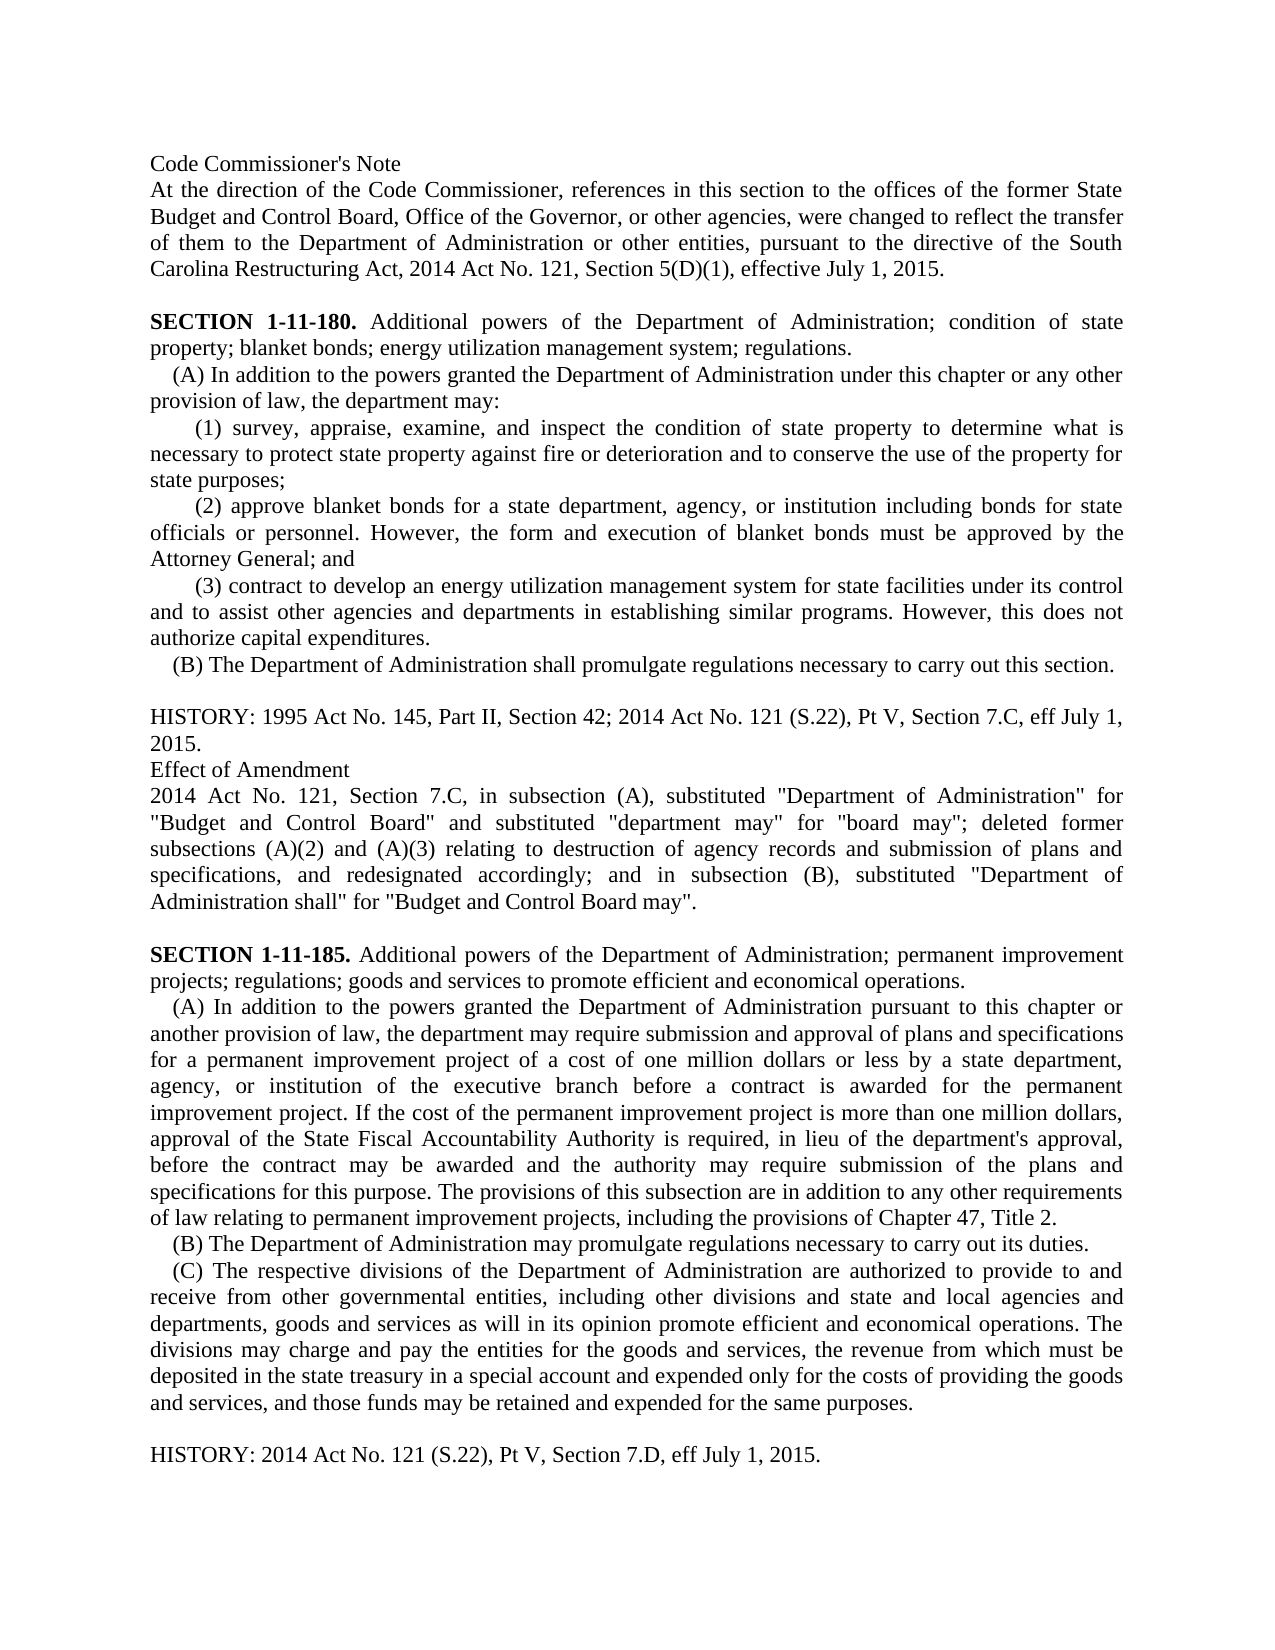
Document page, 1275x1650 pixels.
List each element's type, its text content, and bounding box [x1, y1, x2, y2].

text SECTION 1-11-185. Additional powers of the Department of Administration; permanent improvement projects; regulations; goods and services to promote efficient and economical operations. [150, 941, 1125, 993]
text Effect of Amendment [150, 756, 1125, 782]
text (B) The Department of Administration may promulgate regulations necessary to carry out its duties. [150, 1231, 1125, 1257]
text (A) In addition to the powers granted the Department of Administration under this chapter or any other provision of law, the department may: [150, 361, 1125, 413]
text HISTORY: 2014 Act No. 121 (S.22), Pt V, Section 7.D, eff July 1, 2015. [150, 1441, 1125, 1468]
text (B) The Department of Administration shall promulgate regulations necessary to carry out this section. [150, 651, 1125, 677]
text (A) In addition to the powers granted the Department of Administration pursuant to this chapter or another provision of law, the department may require submission and approval of plans and specifications for a permanent improvement project of a cost of one million dollars or less by a state department, agency, or institution of the executive branch before a contract is awarded for the permanent improvement project. If the cost of the permanent improvement project is more than one million dollars, approval of the State Fiscal Accountability Authority is required, in lieu of the department's approval, before the contract may be awarded and the authority may require submission of the plans and specifications for this purpose. The provisions of this subsection are in addition to any other requirements of law relating to permanent improvement projects, including the provisions of Chapter 47, Title 2. [150, 993, 1125, 1231]
text SECTION 1-11-180. Additional powers of the Department of Administration; condition of state property; blanket bonds; energy utilization management system; regulations. [150, 308, 1125, 361]
text Code Commissioner's Note [150, 150, 1125, 176]
text (C) The respective divisions of the Department of Administration are authorized to provide to and receive from other governmental entities, including other divisions and state and local agencies and departments, goods and services as will in its opinion promote efficient and economical operations. The divisions may charge and pay the entities for the goods and services, the revenue from which must be deposited in the state treasury in a special account and expended only for the costs of providing the goods and services, and those funds may be retained and expended for the same purposes. [150, 1257, 1125, 1415]
text 2014 Act No. 121, Section 7.C, in subsection (A), substituted "Department of Administration" for "Budget and Control Board" and substituted "department may" for "board may"; deleted former subsections (A)(2) and (A)(3) relating to destruction of agency records and submission of plans and specifications, and redesignated accordingly; and in subsection (B), substituted "Department of Administration shall" for "Budget and Control Board may". [150, 782, 1125, 914]
text (2) approve blanket bonds for a state department, agency, or institution including bonds for state officials or personnel. However, the form and execution of blanket bonds must be approved by the Attorney General; and [150, 493, 1125, 572]
text HISTORY: 1995 Act No. 145, Part II, Section 42; 2014 Act No. 121 (S.22), Pt V, Section 7.C, eff July 1, 2015. [150, 703, 1125, 756]
text (1) survey, appraise, examine, and inspect the condition of state property to determine what is necessary to protect state property against fire or deterioration and to conserve the use of the property for state purposes; [150, 413, 1125, 493]
text (3) contract to develop an energy utilization management system for state facilities under its control and to assist other agencies and departments in establishing similar programs. However, this does not authorize capital expenditures. [150, 572, 1125, 651]
